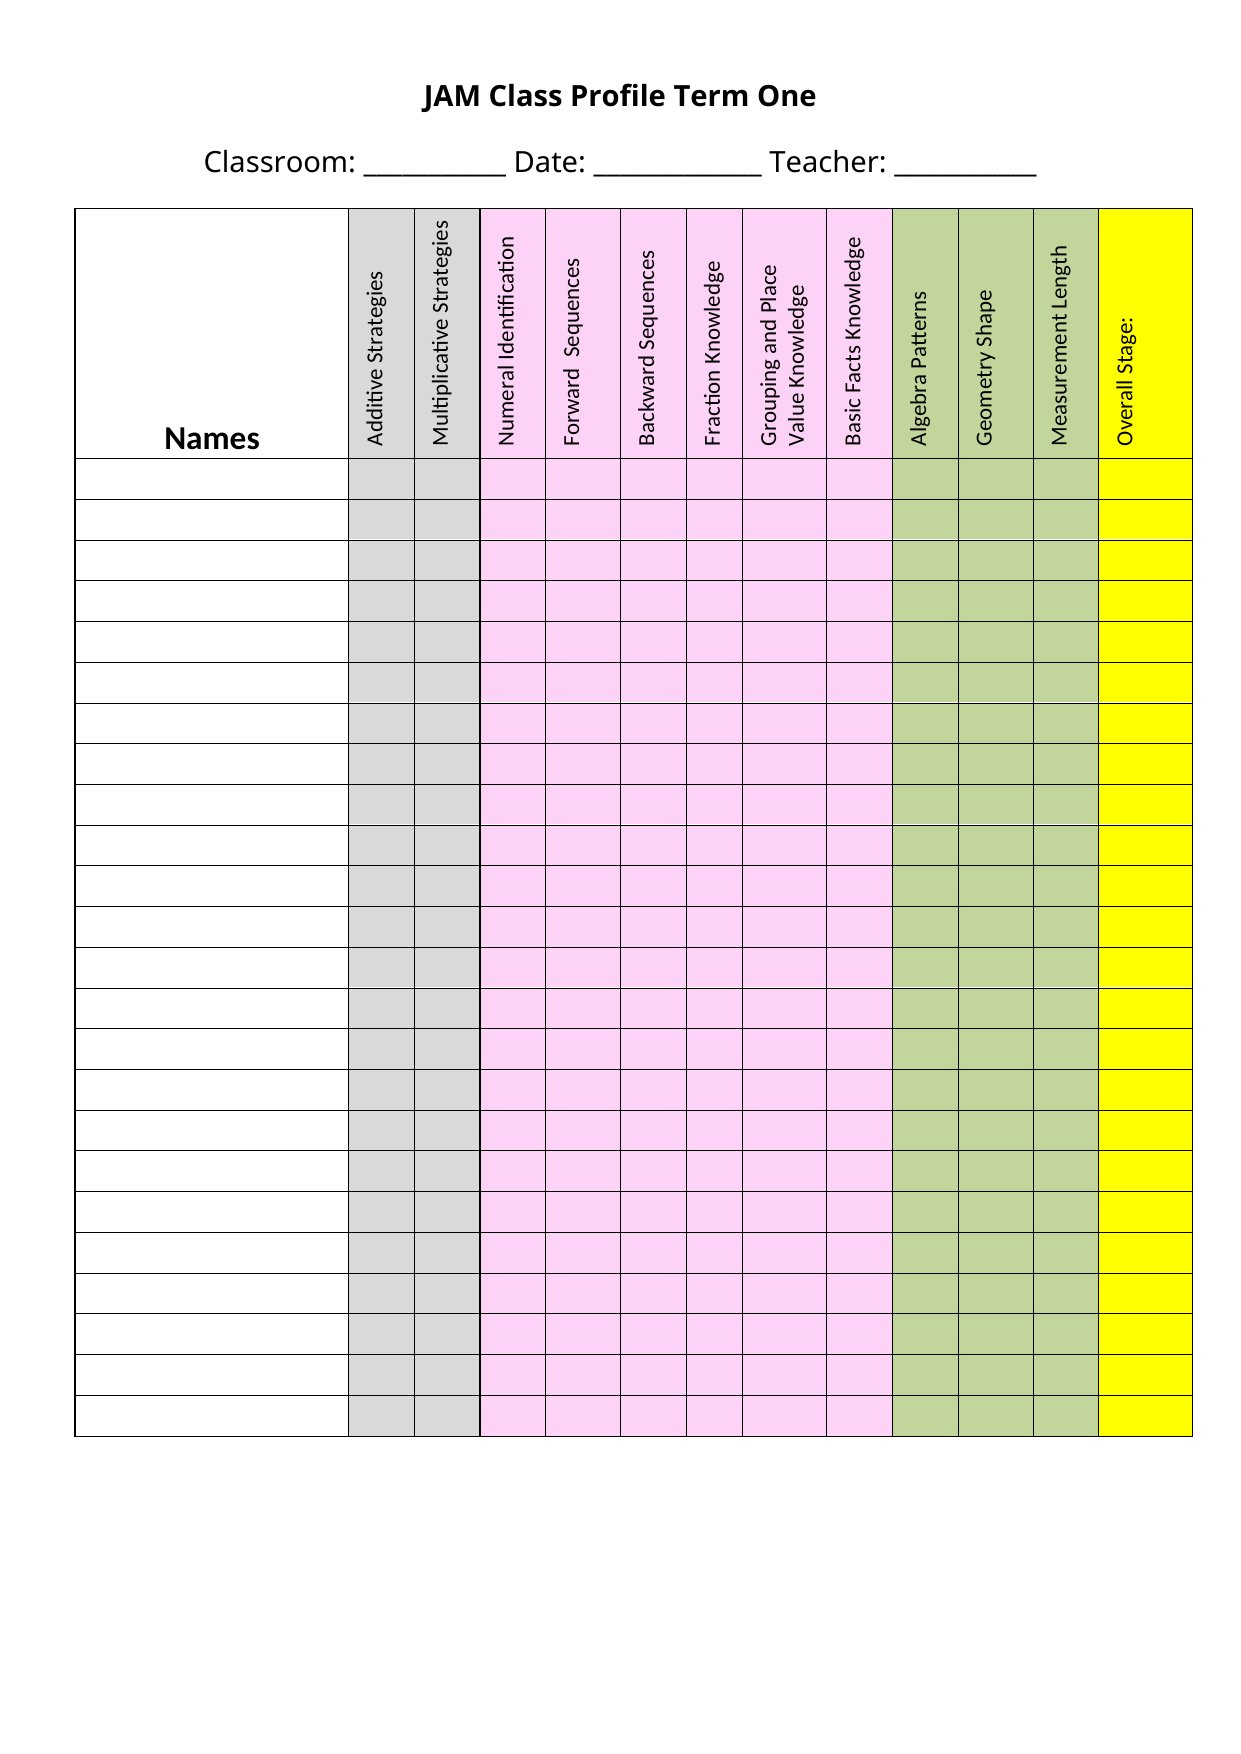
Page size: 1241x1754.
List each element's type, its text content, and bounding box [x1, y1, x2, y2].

table_cell [743, 866, 826, 906]
table_cell [893, 826, 958, 865]
table_cell [349, 907, 414, 947]
table_cell [959, 1192, 1033, 1232]
table_cell [481, 500, 545, 539]
table_header Overall Stage: [1099, 209, 1192, 458]
table_cell [415, 622, 479, 662]
table_cell [1099, 581, 1192, 621]
table_cell [1034, 704, 1098, 743]
table_cell [621, 1029, 686, 1069]
table_cell [687, 541, 742, 580]
table_cell [959, 1070, 1033, 1110]
table_cell [827, 1396, 892, 1436]
table_cell [1099, 622, 1192, 662]
table_header Backward Sequences [621, 209, 686, 458]
table_cell [893, 1233, 958, 1273]
table_cell [481, 1396, 545, 1436]
table_cell [743, 948, 826, 987]
table_header Geometry Shape [959, 209, 1033, 458]
table_cell [415, 541, 479, 580]
table_cell [1099, 1355, 1192, 1395]
table_cell [687, 866, 742, 906]
table_cell [1099, 500, 1192, 539]
table_cell [893, 1192, 958, 1232]
table_cell [349, 826, 414, 865]
table_cell [546, 1029, 620, 1069]
table_cell [1034, 1151, 1098, 1191]
table_cell [1034, 948, 1098, 987]
table_cell [743, 826, 826, 865]
table_cell [76, 581, 348, 621]
table_cell [1034, 1274, 1098, 1313]
table_cell [1099, 1274, 1192, 1313]
table_cell [1034, 989, 1098, 1028]
table_cell [1034, 1070, 1098, 1110]
table_cell [349, 704, 414, 743]
table_cell [76, 826, 348, 865]
table_cell [827, 541, 892, 580]
table_cell [415, 500, 479, 539]
table_cell [546, 1314, 620, 1354]
table_cell [621, 1396, 686, 1436]
table_cell [349, 1111, 414, 1150]
table_cell [1034, 826, 1098, 865]
table_cell [76, 459, 348, 499]
table_cell [349, 459, 414, 499]
table_cell [481, 785, 545, 824]
table_cell [1034, 1233, 1098, 1273]
table_cell [827, 989, 892, 1028]
table_cell [743, 704, 826, 743]
table_cell [1034, 581, 1098, 621]
table_cell [546, 785, 620, 824]
table_cell [546, 866, 620, 906]
table_cell [481, 1070, 545, 1110]
table_cell [415, 1151, 479, 1191]
table_cell [76, 989, 348, 1028]
table_cell [893, 704, 958, 743]
table_cell [481, 1111, 545, 1150]
table_cell [546, 1151, 620, 1191]
table_cell [959, 622, 1033, 662]
table_cell [1034, 500, 1098, 539]
table_cell [743, 1314, 826, 1354]
table_cell [76, 1070, 348, 1110]
table_cell [743, 622, 826, 662]
table_cell [893, 1151, 958, 1191]
table_cell [959, 826, 1033, 865]
table_cell [349, 1029, 414, 1069]
table_cell [1099, 1151, 1192, 1191]
table_cell [1099, 866, 1192, 906]
table_header Measurement Length [1034, 209, 1098, 458]
table_cell [893, 948, 958, 987]
table_cell [743, 907, 826, 947]
table_cell [827, 907, 892, 947]
table_cell [827, 1151, 892, 1191]
table_cell [76, 866, 348, 906]
table_cell [959, 704, 1033, 743]
table_cell [621, 581, 686, 621]
table_cell [1099, 541, 1192, 580]
table_cell [349, 1151, 414, 1191]
table_cell [76, 785, 348, 824]
table_cell [743, 1111, 826, 1150]
table_cell [621, 541, 686, 580]
table_cell [1034, 622, 1098, 662]
table_cell [893, 785, 958, 824]
table_header Basic Facts Knowledge [827, 209, 892, 458]
table_cell [687, 622, 742, 662]
table_cell [621, 1355, 686, 1395]
table_cell [621, 744, 686, 784]
table_header Multiplicative Strategies [415, 209, 479, 458]
table_cell [1099, 704, 1192, 743]
table_cell [743, 1192, 826, 1232]
table_cell [743, 541, 826, 580]
table_cell [743, 744, 826, 784]
table_cell [687, 704, 742, 743]
table_cell [1034, 1314, 1098, 1354]
table_cell [959, 1111, 1033, 1150]
table_cell [546, 744, 620, 784]
table_cell [893, 1274, 958, 1313]
table_cell [743, 1029, 826, 1069]
table_cell [621, 785, 686, 824]
table_cell [893, 989, 958, 1028]
table_cell [687, 1233, 742, 1273]
table_cell [415, 1111, 479, 1150]
table_cell [621, 1274, 686, 1313]
table_cell [1034, 744, 1098, 784]
table_cell [76, 1314, 348, 1354]
table_cell [481, 1151, 545, 1191]
table_cell [1034, 1192, 1098, 1232]
table_cell [546, 500, 620, 539]
table_cell [687, 1274, 742, 1313]
table_cell [621, 1151, 686, 1191]
table_cell [1034, 1355, 1098, 1395]
table_cell [481, 989, 545, 1028]
table_cell [481, 622, 545, 662]
table_cell [76, 1029, 348, 1069]
table_cell [1034, 785, 1098, 824]
table_cell [546, 826, 620, 865]
table_cell [481, 744, 545, 784]
table_cell [621, 459, 686, 499]
table_cell [687, 1151, 742, 1191]
table_cell [415, 1396, 479, 1436]
table_cell [1034, 866, 1098, 906]
table_cell [687, 907, 742, 947]
table_cell [1099, 989, 1192, 1028]
table_cell [959, 744, 1033, 784]
table_cell [959, 1355, 1033, 1395]
table_cell [349, 1274, 414, 1313]
table_cell [415, 1274, 479, 1313]
table_cell [76, 663, 348, 702]
table_cell [415, 1029, 479, 1069]
table_cell [893, 1355, 958, 1395]
table_cell [959, 866, 1033, 906]
table_cell [76, 948, 348, 987]
table_cell [1099, 907, 1192, 947]
table_cell [481, 866, 545, 906]
table_cell [959, 663, 1033, 702]
table_cell [76, 500, 348, 539]
table_cell [827, 948, 892, 987]
table_cell [827, 581, 892, 621]
table_cell [1099, 1070, 1192, 1110]
table_cell [415, 459, 479, 499]
table_cell [827, 1355, 892, 1395]
table_cell [546, 1274, 620, 1313]
table_cell [893, 541, 958, 580]
table_cell [893, 622, 958, 662]
table_header Additive Strategies [349, 209, 414, 458]
table_cell [959, 581, 1033, 621]
table_cell [687, 500, 742, 539]
table_cell [621, 989, 686, 1028]
table_cell [76, 622, 348, 662]
table_cell [349, 1192, 414, 1232]
table_cell [827, 744, 892, 784]
table_cell [76, 1151, 348, 1191]
table_cell [959, 907, 1033, 947]
table_cell [1099, 1192, 1192, 1232]
table_cell [481, 948, 545, 987]
table_cell [481, 826, 545, 865]
table_cell [959, 459, 1033, 499]
table_cell [687, 1355, 742, 1395]
table_cell [1099, 663, 1192, 702]
table_cell [76, 704, 348, 743]
table_cell [687, 826, 742, 865]
table_cell [893, 1314, 958, 1354]
table_cell [743, 500, 826, 539]
table_cell [743, 785, 826, 824]
table_cell [415, 1233, 479, 1273]
table_cell [959, 541, 1033, 580]
table_cell [893, 907, 958, 947]
table_cell [76, 1355, 348, 1395]
table_cell [1034, 1111, 1098, 1150]
table_cell [415, 989, 479, 1028]
table_cell [1034, 459, 1098, 499]
table_cell [827, 704, 892, 743]
table_header Names [76, 209, 348, 458]
table_cell [481, 1355, 545, 1395]
table_cell [481, 1274, 545, 1313]
table_cell [827, 1070, 892, 1110]
table_cell [546, 704, 620, 743]
table_cell [1099, 826, 1192, 865]
table_cell [76, 1396, 348, 1436]
table_cell [743, 1233, 826, 1273]
table_cell [687, 989, 742, 1028]
table_cell [687, 581, 742, 621]
table_cell [621, 1233, 686, 1273]
table_cell [1099, 1233, 1192, 1273]
table_cell [415, 785, 479, 824]
table_cell [76, 1274, 348, 1313]
table_cell [349, 622, 414, 662]
table_cell [349, 541, 414, 580]
table_cell [415, 866, 479, 906]
table_cell [621, 1070, 686, 1110]
table_cell [546, 663, 620, 702]
table_cell [1099, 1111, 1192, 1150]
table_cell [1099, 948, 1192, 987]
table_cell [893, 500, 958, 539]
table_cell [827, 663, 892, 702]
table_cell [893, 663, 958, 702]
table_cell [621, 907, 686, 947]
table_cell [959, 500, 1033, 539]
table_cell [621, 1111, 686, 1150]
table_cell [1099, 785, 1192, 824]
table_cell [743, 1070, 826, 1110]
table_cell [546, 1396, 620, 1436]
table_header Grouping and Place Value Knowledge [743, 209, 826, 458]
table_cell [959, 785, 1033, 824]
table_cell [349, 989, 414, 1028]
table_cell [76, 541, 348, 580]
table_cell [621, 826, 686, 865]
table_cell [1099, 1029, 1192, 1069]
table_cell [1034, 1029, 1098, 1069]
table_header Algebra Patterns [893, 209, 958, 458]
table_cell [959, 989, 1033, 1028]
table_cell [687, 1029, 742, 1069]
table_cell [349, 744, 414, 784]
table_cell [1034, 541, 1098, 580]
table_cell [481, 1192, 545, 1232]
table_cell [415, 907, 479, 947]
table_cell [687, 1396, 742, 1436]
table_cell [546, 1355, 620, 1395]
table_cell [349, 1314, 414, 1354]
table_cell [349, 948, 414, 987]
table_cell [959, 948, 1033, 987]
table_cell [546, 622, 620, 662]
table_cell [687, 459, 742, 499]
table_cell [76, 1192, 348, 1232]
table_cell [1099, 459, 1192, 499]
table_cell [415, 1355, 479, 1395]
table_cell [349, 866, 414, 906]
table_cell [743, 1355, 826, 1395]
table_cell [827, 1111, 892, 1150]
table_cell [1099, 744, 1192, 784]
table_cell [743, 1274, 826, 1313]
table_header Forward Sequences [546, 209, 620, 458]
table_cell [349, 663, 414, 702]
table_header Fraction Knowledge [687, 209, 742, 458]
table_cell [415, 1070, 479, 1110]
table_cell [481, 581, 545, 621]
table_cell [827, 1233, 892, 1273]
table_cell [546, 459, 620, 499]
table_cell [827, 826, 892, 865]
table_cell [827, 1192, 892, 1232]
table_cell [1099, 1314, 1192, 1354]
table_cell [76, 744, 348, 784]
table_header Numeral Identification [481, 209, 545, 458]
table_cell [415, 663, 479, 702]
table_cell [621, 622, 686, 662]
table_cell [959, 1029, 1033, 1069]
table_cell [546, 541, 620, 580]
table_cell [827, 459, 892, 499]
table_cell [827, 622, 892, 662]
table_cell [621, 1314, 686, 1354]
table_cell [687, 785, 742, 824]
table_cell [349, 500, 414, 539]
table_cell [1034, 1396, 1098, 1436]
table_cell [893, 459, 958, 499]
table_cell [827, 500, 892, 539]
table_cell [349, 1233, 414, 1273]
table_cell [415, 1314, 479, 1354]
table_cell [743, 663, 826, 702]
table_cell [415, 1192, 479, 1232]
table_cell [959, 1151, 1033, 1191]
text JAM Class Profile Term One [75, 75, 1165, 115]
table_cell [893, 1070, 958, 1110]
table_cell [621, 500, 686, 539]
table_cell [415, 826, 479, 865]
table_cell [546, 581, 620, 621]
table_cell [959, 1233, 1033, 1273]
table_cell [1099, 1396, 1192, 1436]
table_cell [959, 1396, 1033, 1436]
table_cell [959, 1274, 1033, 1313]
table_cell [546, 1192, 620, 1232]
table_cell [827, 1314, 892, 1354]
table_cell [621, 663, 686, 702]
table_cell [481, 907, 545, 947]
table_cell [687, 1192, 742, 1232]
table_cell [893, 866, 958, 906]
table_cell [893, 1029, 958, 1069]
table_cell [76, 1111, 348, 1150]
table_cell [621, 704, 686, 743]
table_cell [687, 1314, 742, 1354]
table_cell [621, 948, 686, 987]
table_cell [893, 581, 958, 621]
table_cell [481, 1314, 545, 1354]
table_cell [349, 1355, 414, 1395]
table_cell [687, 663, 742, 702]
table_cell [546, 1233, 620, 1273]
table_cell [827, 1029, 892, 1069]
table_cell [481, 541, 545, 580]
table_cell [546, 907, 620, 947]
table_cell [415, 704, 479, 743]
table_cell [743, 989, 826, 1028]
table_cell [481, 459, 545, 499]
table_cell [1034, 907, 1098, 947]
text Classroom: ___________ Date: _____________ Teacher: ___________ [75, 141, 1165, 181]
table_cell [743, 459, 826, 499]
table_cell [349, 1070, 414, 1110]
table_cell [481, 704, 545, 743]
table_cell [76, 907, 348, 947]
table_cell [687, 1111, 742, 1150]
table_cell [893, 744, 958, 784]
table_cell [959, 1314, 1033, 1354]
table_cell [546, 1070, 620, 1110]
table_cell [621, 1192, 686, 1232]
table_cell [415, 581, 479, 621]
table_cell [827, 866, 892, 906]
table_cell [621, 866, 686, 906]
table_cell [1034, 663, 1098, 702]
table_cell [827, 1274, 892, 1313]
table_cell [546, 948, 620, 987]
table_cell [481, 1029, 545, 1069]
table_cell [349, 581, 414, 621]
table_cell [893, 1111, 958, 1150]
table_cell [687, 1070, 742, 1110]
table_cell [743, 1151, 826, 1191]
table_cell [546, 1111, 620, 1150]
table_cell [893, 1396, 958, 1436]
table_cell [76, 1233, 348, 1273]
table_cell [687, 948, 742, 987]
table_cell [481, 1233, 545, 1273]
table_cell [481, 663, 545, 702]
table_cell [349, 1396, 414, 1436]
table_cell [415, 948, 479, 987]
table_cell [743, 1396, 826, 1436]
table_cell [349, 785, 414, 824]
table_cell [827, 785, 892, 824]
table_cell [415, 744, 479, 784]
table_cell [687, 744, 742, 784]
table_cell [743, 581, 826, 621]
table_cell [546, 989, 620, 1028]
